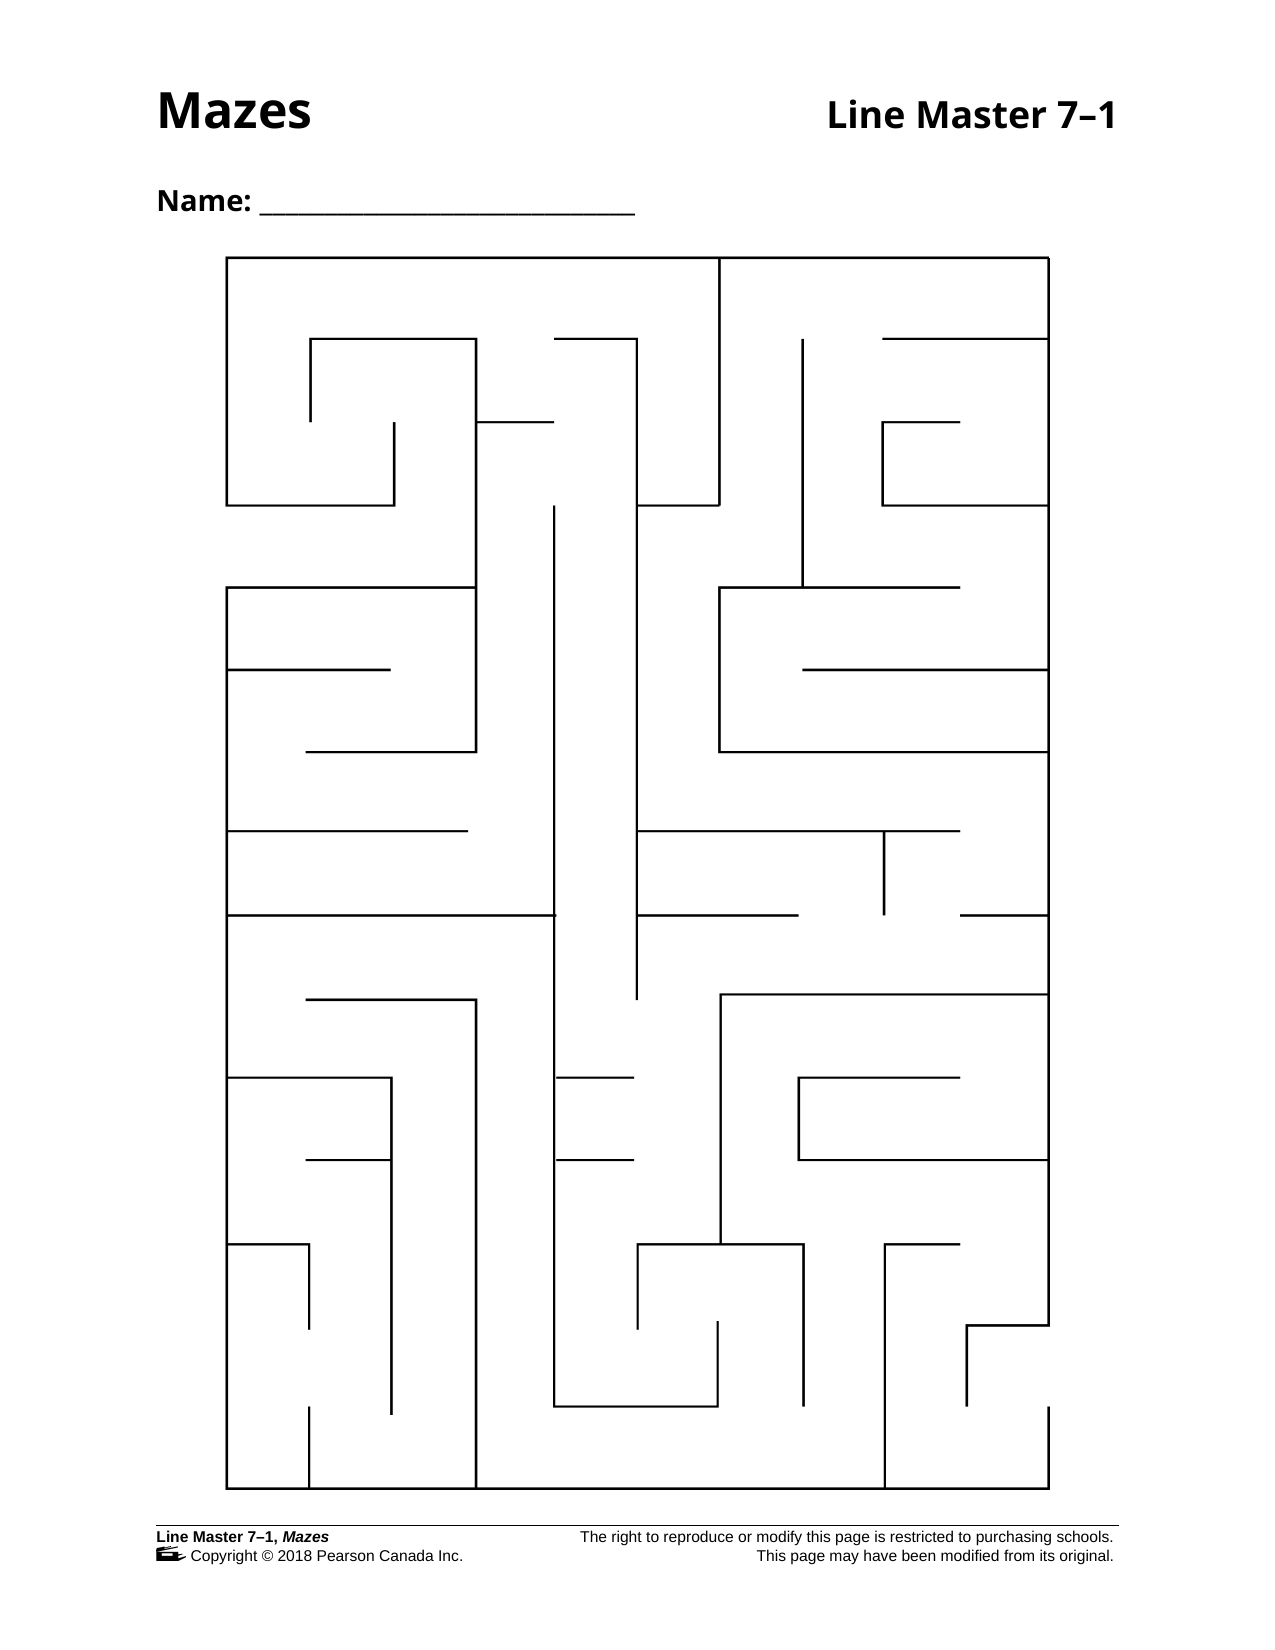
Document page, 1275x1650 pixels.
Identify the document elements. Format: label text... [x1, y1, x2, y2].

picture [223, 254, 1052, 1492]
text Name: _____________________________ [156, 181, 1119, 220]
picture [156, 1546, 186, 1561]
text Mazes Line Master 7–1 [156, 75, 1119, 143]
